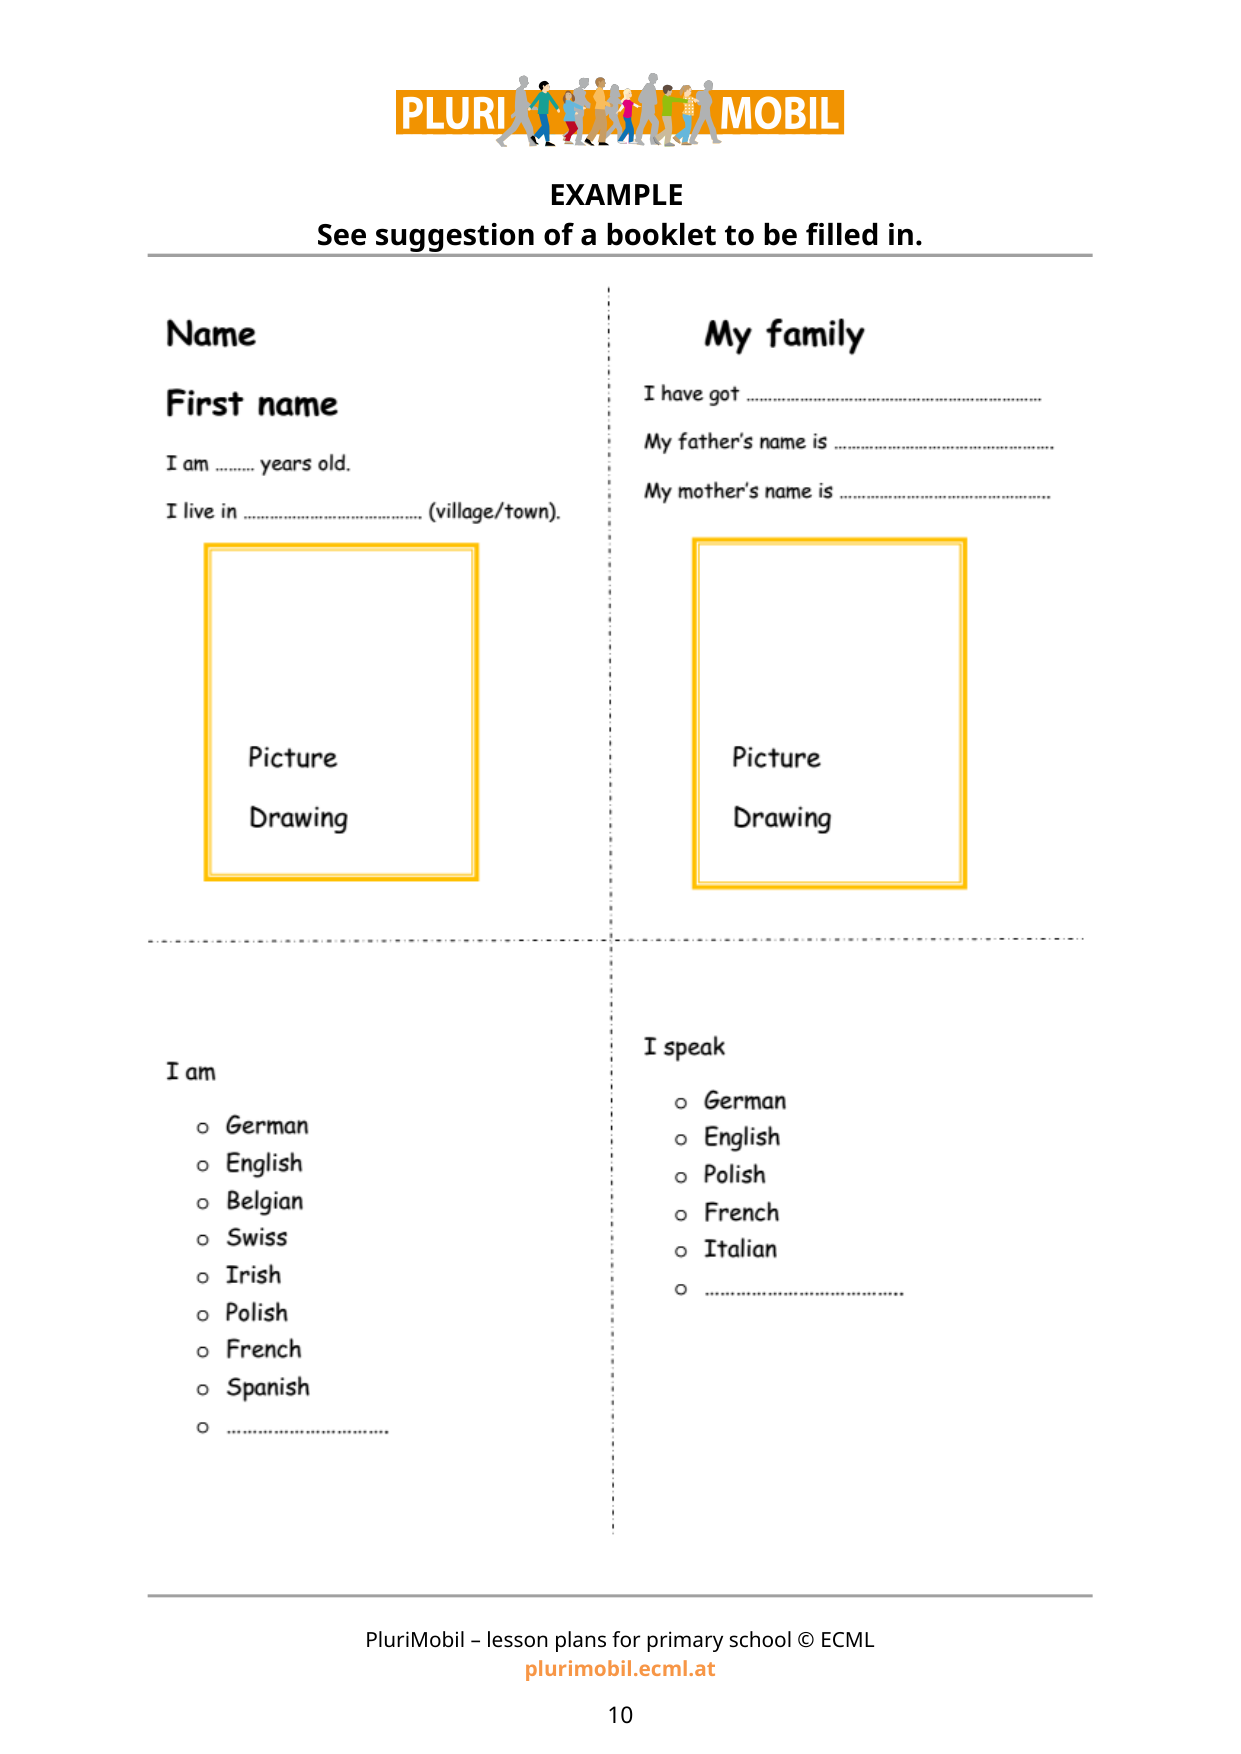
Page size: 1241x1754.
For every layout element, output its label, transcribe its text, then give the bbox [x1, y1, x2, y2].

picture [147, 285, 1084, 1536]
text Example See suggestion of a booklet to be filled in. [148, 174, 1093, 253]
picture [396, 73, 845, 149]
